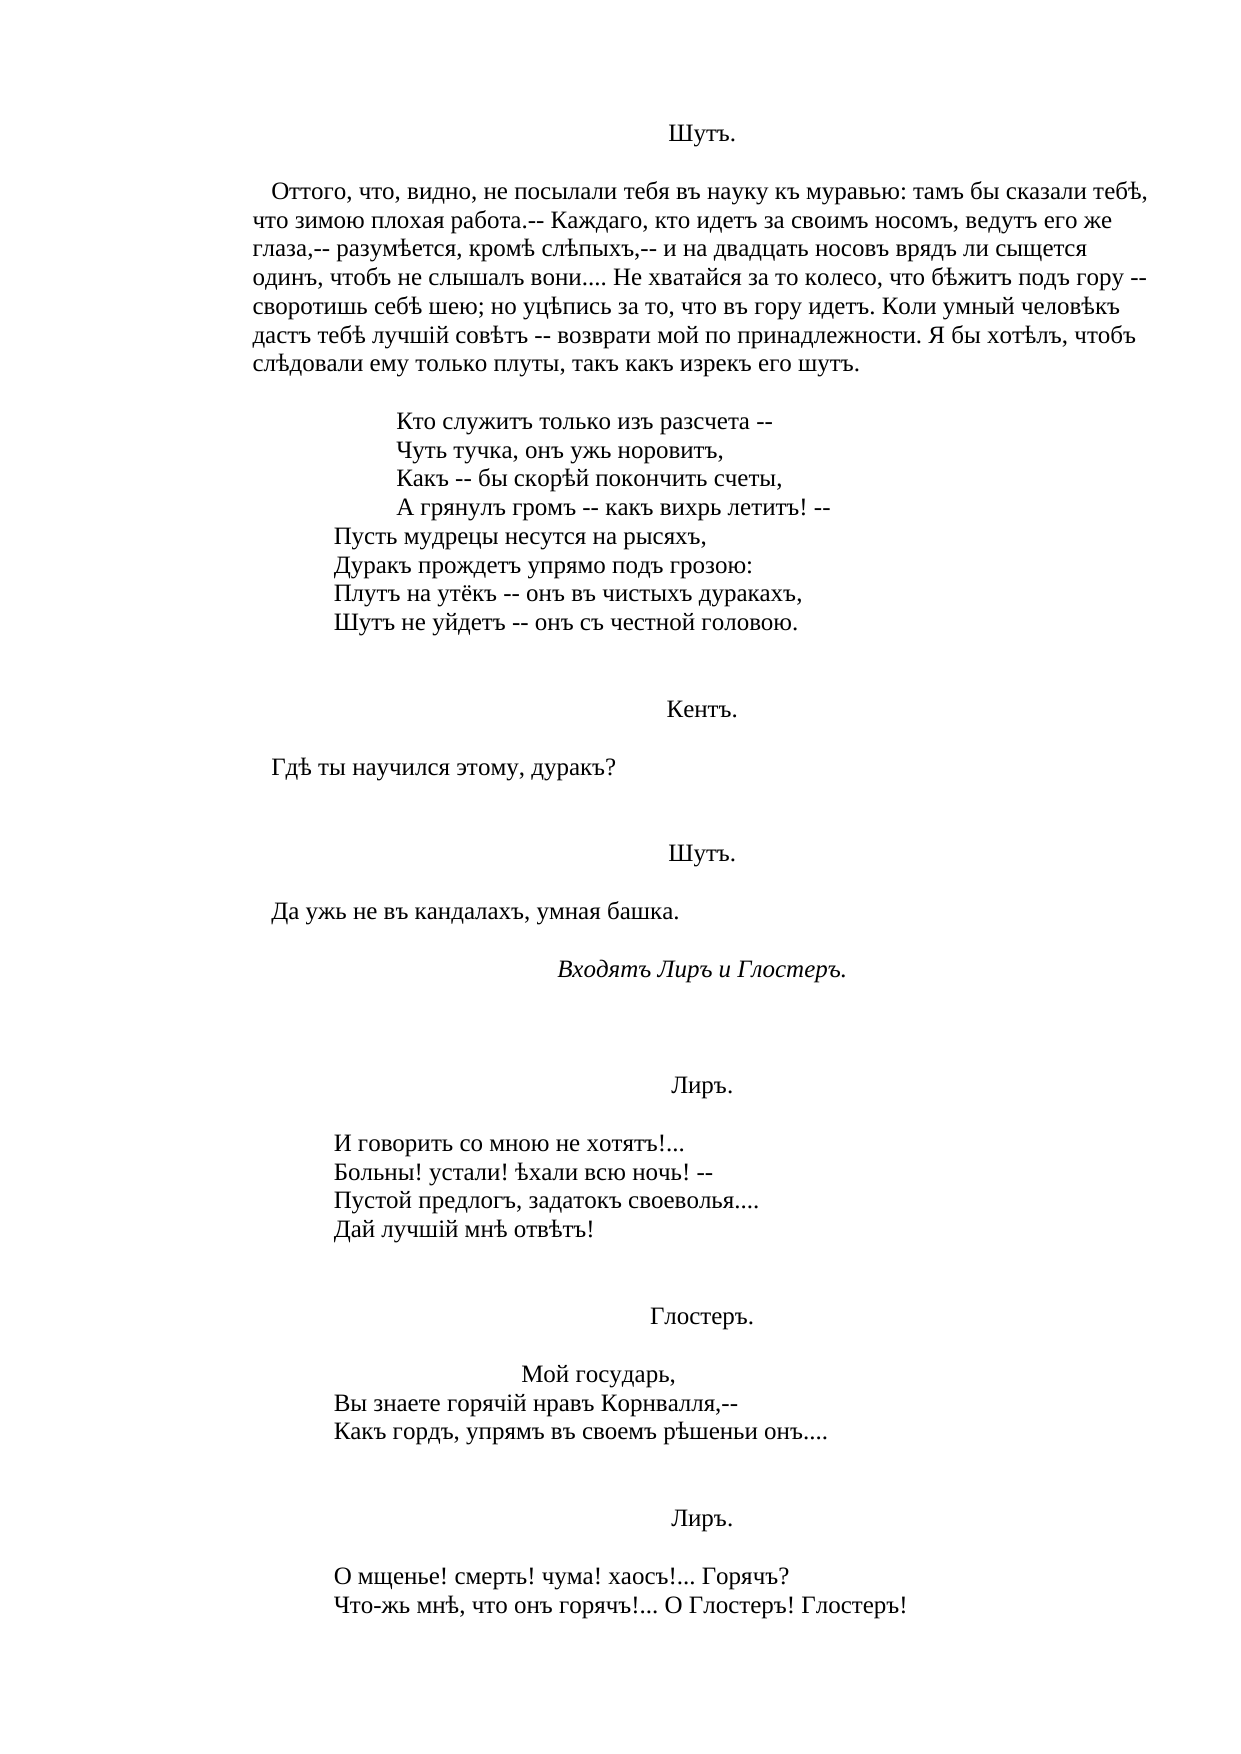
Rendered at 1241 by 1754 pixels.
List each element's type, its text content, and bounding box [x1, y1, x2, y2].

text Шутъ не уйдетъ -- онъ съ честной головою. [252, 607, 1152, 636]
text Шутъ. [252, 838, 1152, 867]
text Пустой предлогъ, задатокъ своеволья.... [252, 1186, 1152, 1214]
text Что-жь мнѣ, что онъ горячъ!... О Глостеръ! Глостеръ! [252, 1590, 1152, 1618]
text Лиръ. [252, 1503, 1152, 1532]
text Мой государь, [252, 1359, 1152, 1388]
text Какъ гордъ, упрямъ въ своемъ рѣшеньи онъ.... [252, 1416, 1152, 1445]
text Плутъ на утёкъ -- онъ въ чистыхъ дуракахъ, [252, 578, 1152, 607]
text И говорить со мною не хотятъ!... [252, 1128, 1152, 1157]
text Да ужь не въ кандалахъ, умная башка. [252, 896, 1152, 925]
text Чуть тучка, онъ ужь норовитъ, [252, 435, 1152, 463]
text Вы знаете горячій нравъ Корнвалля,-- [252, 1388, 1152, 1416]
text О мщенье! смерть! чума! хаосъ!... Горячъ? [252, 1561, 1152, 1590]
text Какъ -- бы скорѣй покончить счеты, [252, 463, 1152, 492]
text Дуракъ прождетъ упрямо подъ грозою: [252, 550, 1152, 578]
text Лиръ. [252, 1070, 1152, 1099]
text Оттого, что, видно, не посылали тебя въ науку къ муравью: тамъ бы сказали тебѣ, что зимою плохая работа.-- Каждаго, кто идетъ за своимъ носомъ, ведутъ его же глаза,-- разумѣется, кромѣ слѣпыхъ,-- и на двадцать носовъ врядъ ли сыщется одинъ, чтобъ не слышалъ вони.... Не хватайся за то колесо, что бѣжитъ подъ гору -- своротишь себѣ шею; но уцѣпись за то, что въ гору идетъ. Коли умный человѣкъ дастъ тебѣ лучшій совѣтъ -- возврати мой по принадлежности. Я бы хотѣлъ, чтобъ слѣдовали ему только плуты, такъ какъ изрекъ его шутъ. [252, 176, 1152, 377]
text Глостеръ. [252, 1301, 1152, 1330]
text Кентъ. [252, 694, 1152, 723]
text Больны! устали! ѣхали всю ночь! -- [252, 1157, 1152, 1186]
text Входятъ Лиръ и Глостеръ. [252, 954, 1152, 983]
text Кто служитъ только изъ разсчета -- [252, 406, 1152, 435]
text Дай лучшій мнѣ отвѣтъ! [252, 1214, 1152, 1243]
text А грянулъ громъ -- какъ вихрь летитъ! -- [252, 492, 1152, 521]
text Гдѣ ты научился этому, дуракъ? [252, 752, 1152, 781]
text Пусть мудрецы несутся на рысяхъ, [252, 521, 1152, 550]
text Шутъ. [252, 118, 1152, 147]
